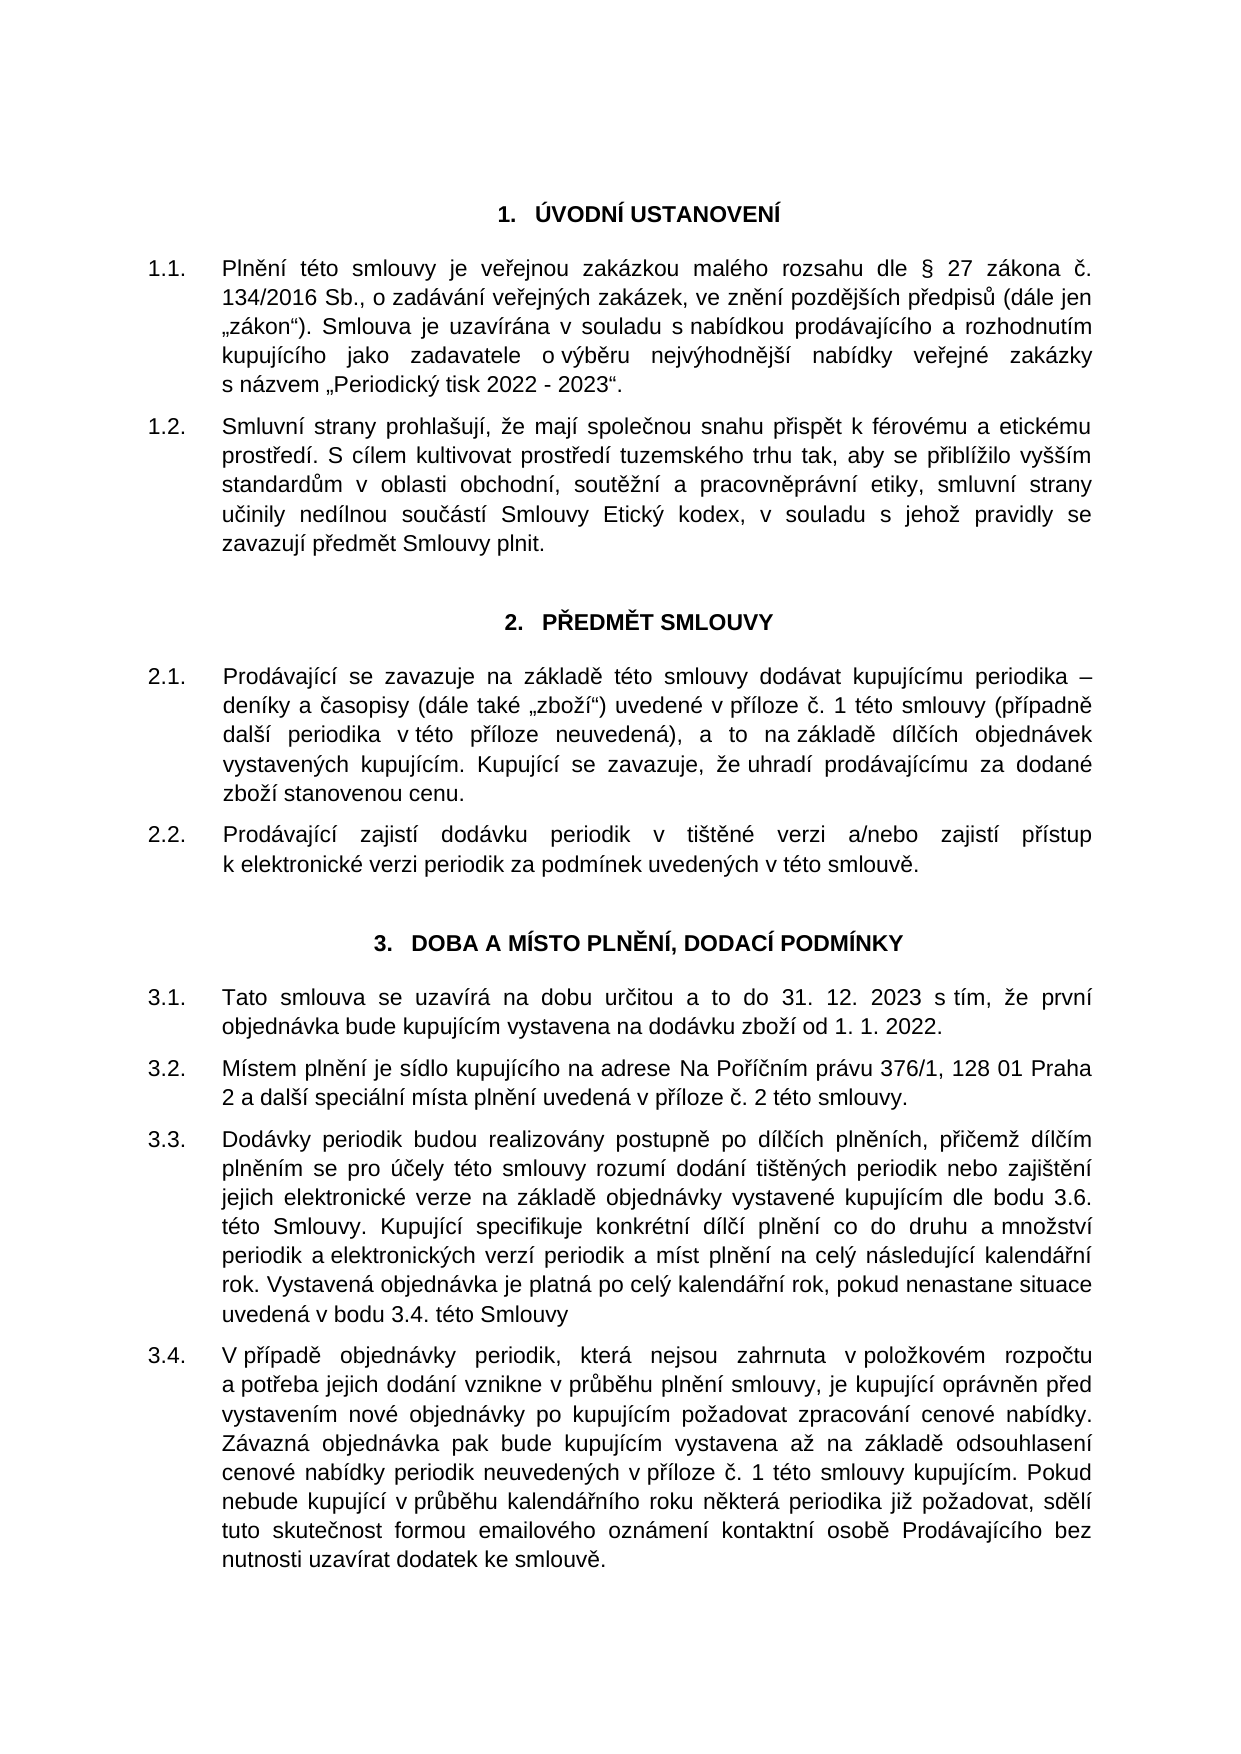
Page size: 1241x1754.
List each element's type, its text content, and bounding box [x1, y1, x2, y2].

subtitle ÚVODNÍ USTANOVENÍ [185, 198, 1092, 227]
list Prodávající zajistí dodávku periodik v tištěné verzi a/nebo zajistí přístup k elektronické verzi periodik za podmínek uvedených v této smlouvě. [148, 818, 1092, 877]
list V případě objednávky periodik, která nejsou zahrnuta v položkovém rozpočtu a potřeba jejich dodání vznikne v průběhu plnění smlouvy, je kupující oprávněn před vystavením nové objednávky po kupujícím požadovat zpracování cenové nabídky. Závazná objednávka pak bude kupujícím vystavena až na základě odsouhlasení cenové nabídky periodik neuvedených v příloze č. 1 této smlouvy kupujícím. Pokud nebude kupující v průběhu kalendářního roku některá periodika již požadovat, sdělí tuto skutečnost formou emailového oznámení kontaktní osobě Prodávajícího bez nutnosti uzavírat dodatek ke smlouvě. [148, 1339, 1092, 1573]
list Plnění této smlouvy je veřejnou zakázkou malého rozsahu dle § 27 zákona č. 134/2016 Sb., o zadávání veřejných zakázek, ve znění pozdějších předpisů (dále jen „zákon“). Smlouva je uzavírána v souladu s nabídkou prodávajícího a rozhodnutím kupujícího jako zadavatele o výběru nejvýhodnější nabídky veřejné zakázky s názvem „Periodický tisk 2022 - 2023“. [148, 252, 1092, 398]
list Tato smlouva se uzavírá na dobu určitou a to do 31. 12. 2023 s tím, že první objednávka bude kupujícím vystavena na dodávku zboží od 1. 1. 2022. [148, 981, 1092, 1039]
list Dodávky periodik budou realizovány postupně po dílčích plněních, přičemž dílčím plněním se pro účely této smlouvy rozumí dodání tištěných periodik nebo zajištění jejich elektronické verze na základě objednávky vystavené kupujícím dle bodu 3.6. této Smlouvy. Kupující specifikuje konkrétní dílčí plnění co do druhu a množství periodik a elektronických verzí periodik a míst plnění na celý následující kalendářní rok. Vystavená objednávka je platná po celý kalendářní rok, pokud nenastane situace uvedená v bodu 3.4. této Smlouvy [148, 1123, 1092, 1327]
subtitle DOBA A MÍSTO PLNĚNÍ, DODACÍ PODMÍNKY [185, 927, 1092, 956]
list Smluvní strany prohlašují, že mají společnou snahu přispět k férovému a etickému prostředí. S cílem kultivovat prostředí tuzemského trhu tak, aby se přiblížilo vyšším standardům v oblasti obchodní, soutěžní a pracovněprávní etiky, smluvní strany učinily nedílnou součástí Smlouvy Etický kodex, v souladu s jehož pravidly se zavazují předmět Smlouvy plnit. [148, 410, 1092, 556]
list Prodávající se zavazuje na základě této smlouvy dodávat kupujícímu periodika – deníky a časopisy (dále také „zboží“) uvedené v příloze č. 1 této smlouvy (případně další periodika v této příloze neuvedená), a to na základě dílčích objednávek vystavených kupujícím. Kupující se zavazuje, že uhradí prodávajícímu za dodané zboží stanovenou cenu. [148, 660, 1092, 806]
list Místem plnění je sídlo kupujícího na adrese Na Poříčním právu 376/1, 128 01 Praha 2 a další speciální místa plnění uvedená v příloze č. 2 této smlouvy. [148, 1052, 1092, 1110]
subtitle PŘEDMĚT SMLOUVY [185, 606, 1092, 635]
